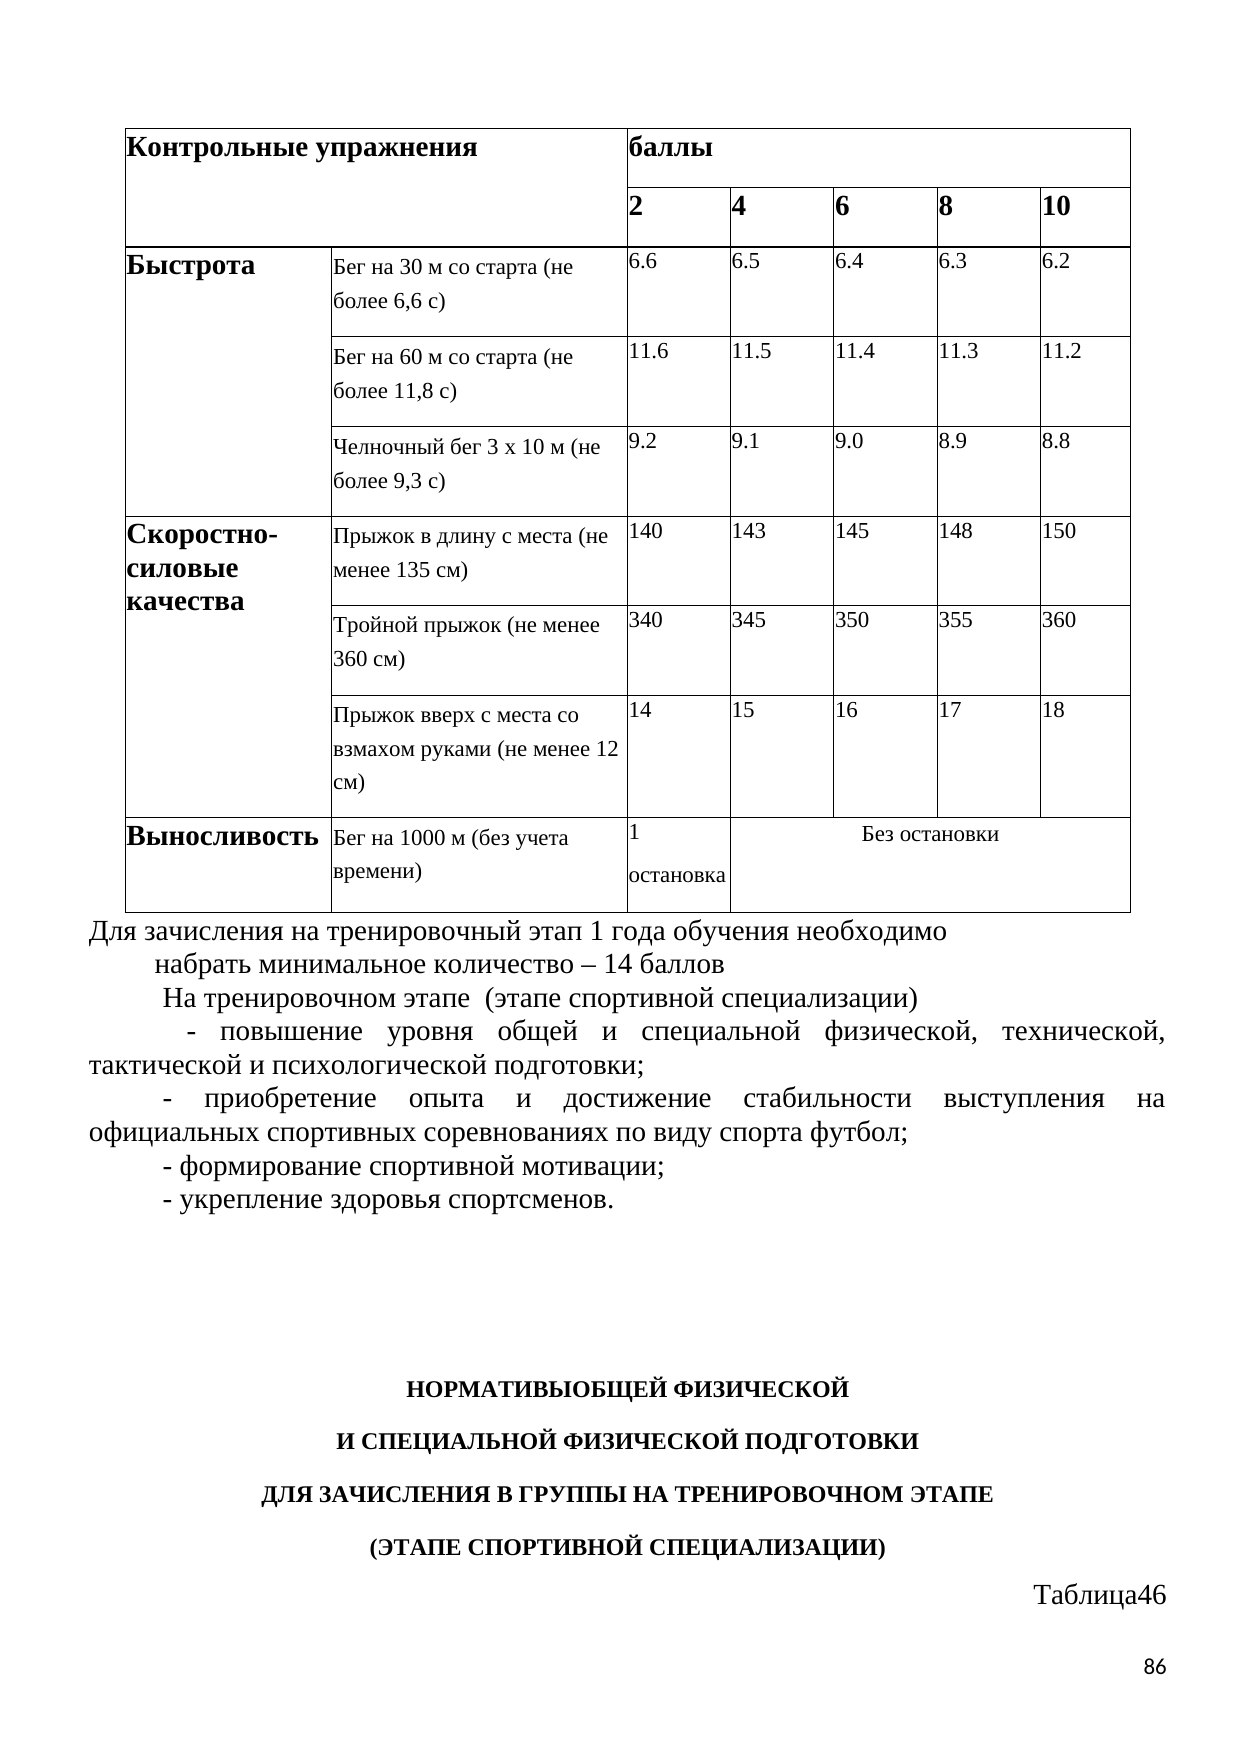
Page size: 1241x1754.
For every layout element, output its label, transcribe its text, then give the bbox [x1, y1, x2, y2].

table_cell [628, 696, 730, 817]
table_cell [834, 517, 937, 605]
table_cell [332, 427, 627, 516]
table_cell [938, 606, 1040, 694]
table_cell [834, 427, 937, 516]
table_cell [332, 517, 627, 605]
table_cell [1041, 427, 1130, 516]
text - повышение уровня общей и специальной физической, технической, тактической и психологической подготовки; [89, 1013, 1167, 1081]
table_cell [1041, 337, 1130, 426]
text (ЭТАПЕ СПОРТИВНОЙ СПЕЦИАЛИЗАЦИИ) [89, 1532, 1167, 1561]
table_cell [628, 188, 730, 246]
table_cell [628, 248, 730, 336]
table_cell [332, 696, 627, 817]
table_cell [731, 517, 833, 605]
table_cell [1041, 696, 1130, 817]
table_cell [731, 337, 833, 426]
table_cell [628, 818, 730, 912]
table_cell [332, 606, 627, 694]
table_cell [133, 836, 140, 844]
text На тренировочном этапе (этапе спортивной специализации) [89, 980, 1167, 1013]
text набрать минимальное количество – 14 баллов [89, 946, 1167, 980]
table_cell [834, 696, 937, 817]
text Для зачисления на тренировочный этап 1 года обучения необходимо [89, 176, 1167, 946]
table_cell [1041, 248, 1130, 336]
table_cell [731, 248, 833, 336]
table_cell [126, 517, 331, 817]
text - приобретение опыта и достижение стабильности выступления на официальных спортивных соревнованиях по виду спорта футбол; [89, 1081, 1167, 1148]
text Таблица46 [89, 1582, 1167, 1610]
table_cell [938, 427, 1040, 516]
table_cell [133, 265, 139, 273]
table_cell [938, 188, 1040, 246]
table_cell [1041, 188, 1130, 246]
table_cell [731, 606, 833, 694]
text НОРМАТИВЫОБЩЕЙ ФИЗИЧЕСКОЙ [89, 1375, 1167, 1402]
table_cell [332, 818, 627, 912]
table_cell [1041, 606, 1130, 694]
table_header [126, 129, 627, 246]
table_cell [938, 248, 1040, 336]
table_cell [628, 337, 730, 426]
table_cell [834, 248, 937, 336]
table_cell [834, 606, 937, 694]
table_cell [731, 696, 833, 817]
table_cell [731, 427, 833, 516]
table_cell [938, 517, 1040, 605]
text - укрепление здоровья спортсменов. [89, 1181, 1167, 1215]
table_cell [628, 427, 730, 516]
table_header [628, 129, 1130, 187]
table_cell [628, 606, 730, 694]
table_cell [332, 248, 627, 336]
text ДЛЯ ЗАЧИСЛЕНИЯ В ГРУППЫ НА ТРЕНИРОВОЧНОМ ЭТАПЕ [89, 1480, 1167, 1507]
text - формирование спортивной мотивации; [89, 1148, 1167, 1181]
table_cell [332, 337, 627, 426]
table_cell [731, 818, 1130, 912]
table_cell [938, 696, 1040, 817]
text И СПЕЦИАЛЬНОЙ ФИЗИЧЕСКОЙ ПОДГОТОВКИ [89, 1427, 1167, 1455]
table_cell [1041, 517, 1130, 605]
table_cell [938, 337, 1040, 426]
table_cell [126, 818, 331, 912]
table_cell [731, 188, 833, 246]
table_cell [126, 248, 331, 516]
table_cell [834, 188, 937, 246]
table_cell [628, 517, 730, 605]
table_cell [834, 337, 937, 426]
